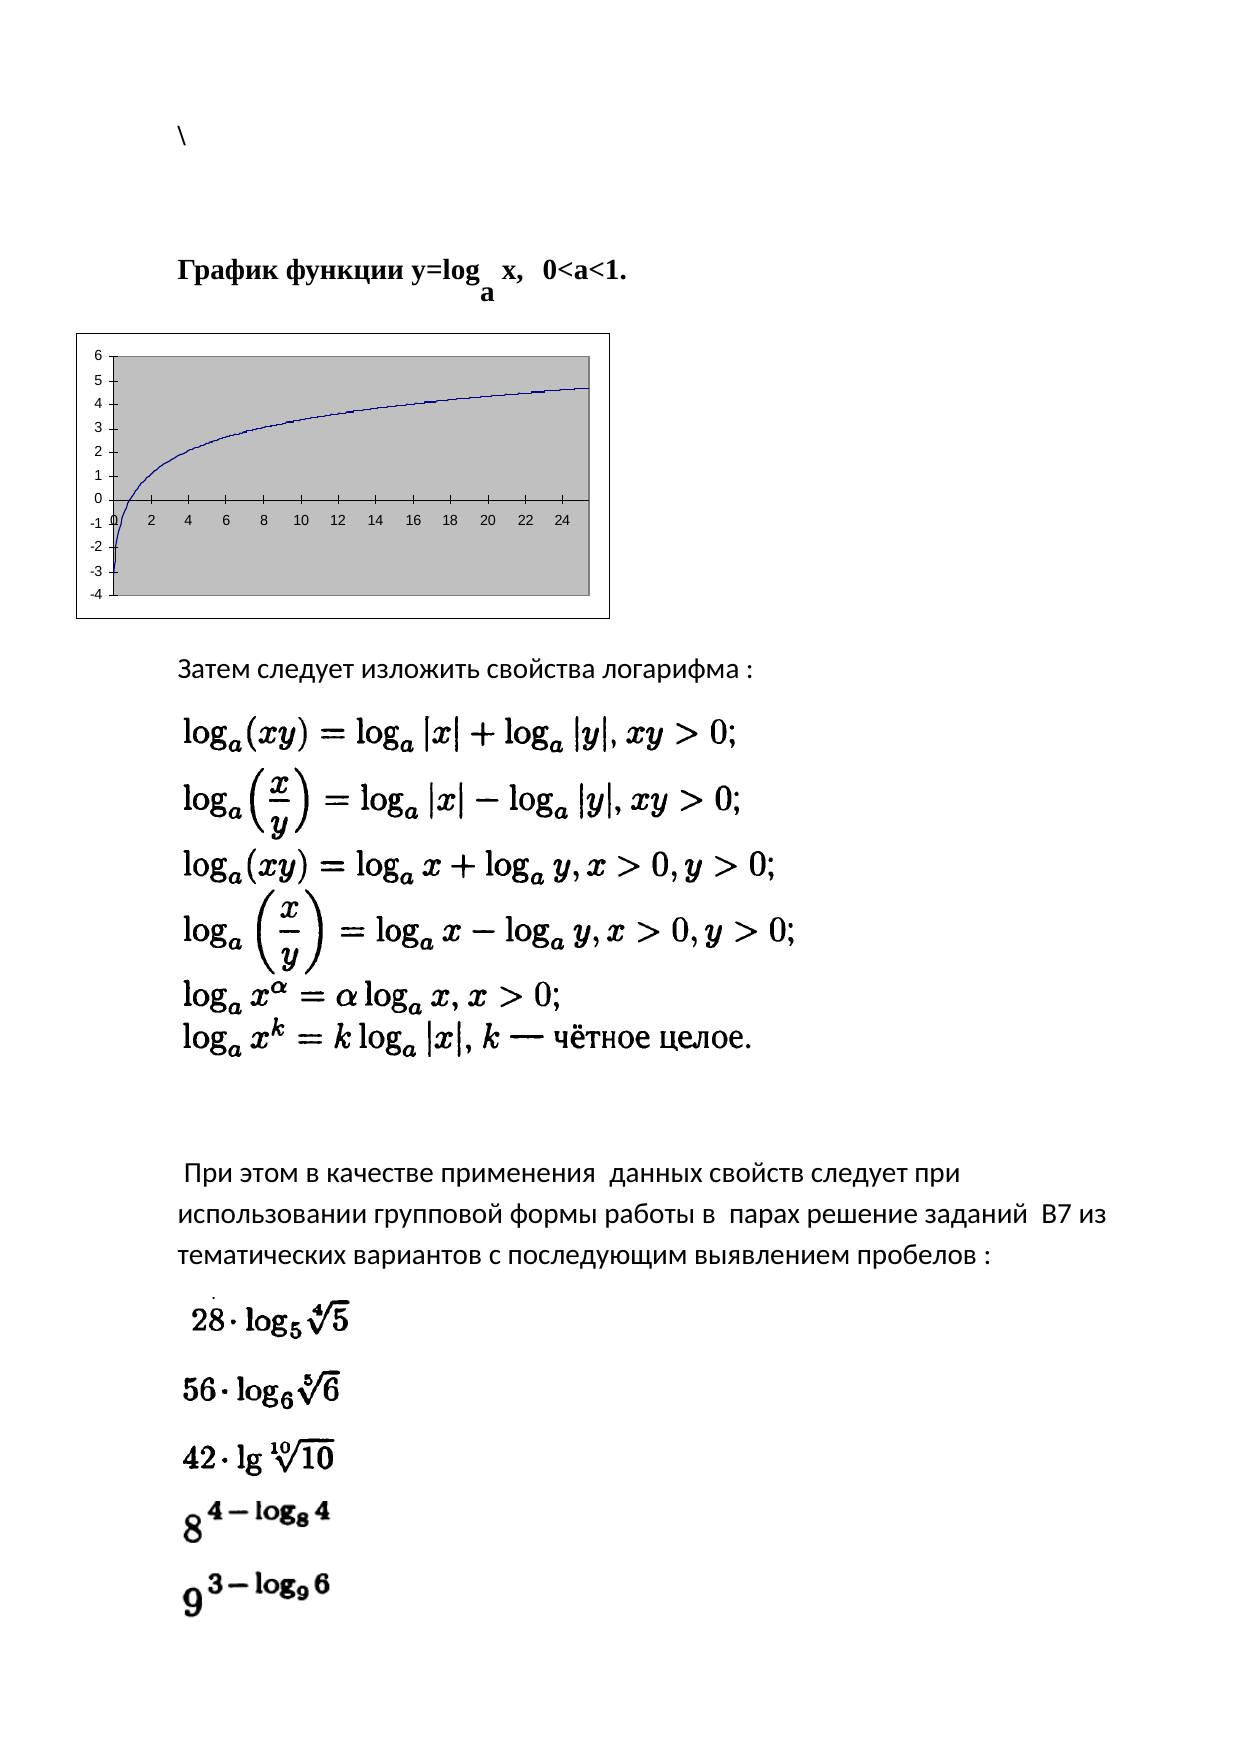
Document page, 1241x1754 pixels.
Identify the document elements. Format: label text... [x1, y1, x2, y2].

text График функции y=loga x, 0<a<1. [177, 252, 1152, 307]
text \ [177, 118, 1152, 152]
text Затем следует изложить свойства логарифма : [177, 650, 1152, 685]
text При этом в качестве применения данных свойств следует при использовании групповой формы работы в парах решение заданий В7 из тематических вариантов с последующим выявлением пробелов : [177, 1154, 1152, 1272]
